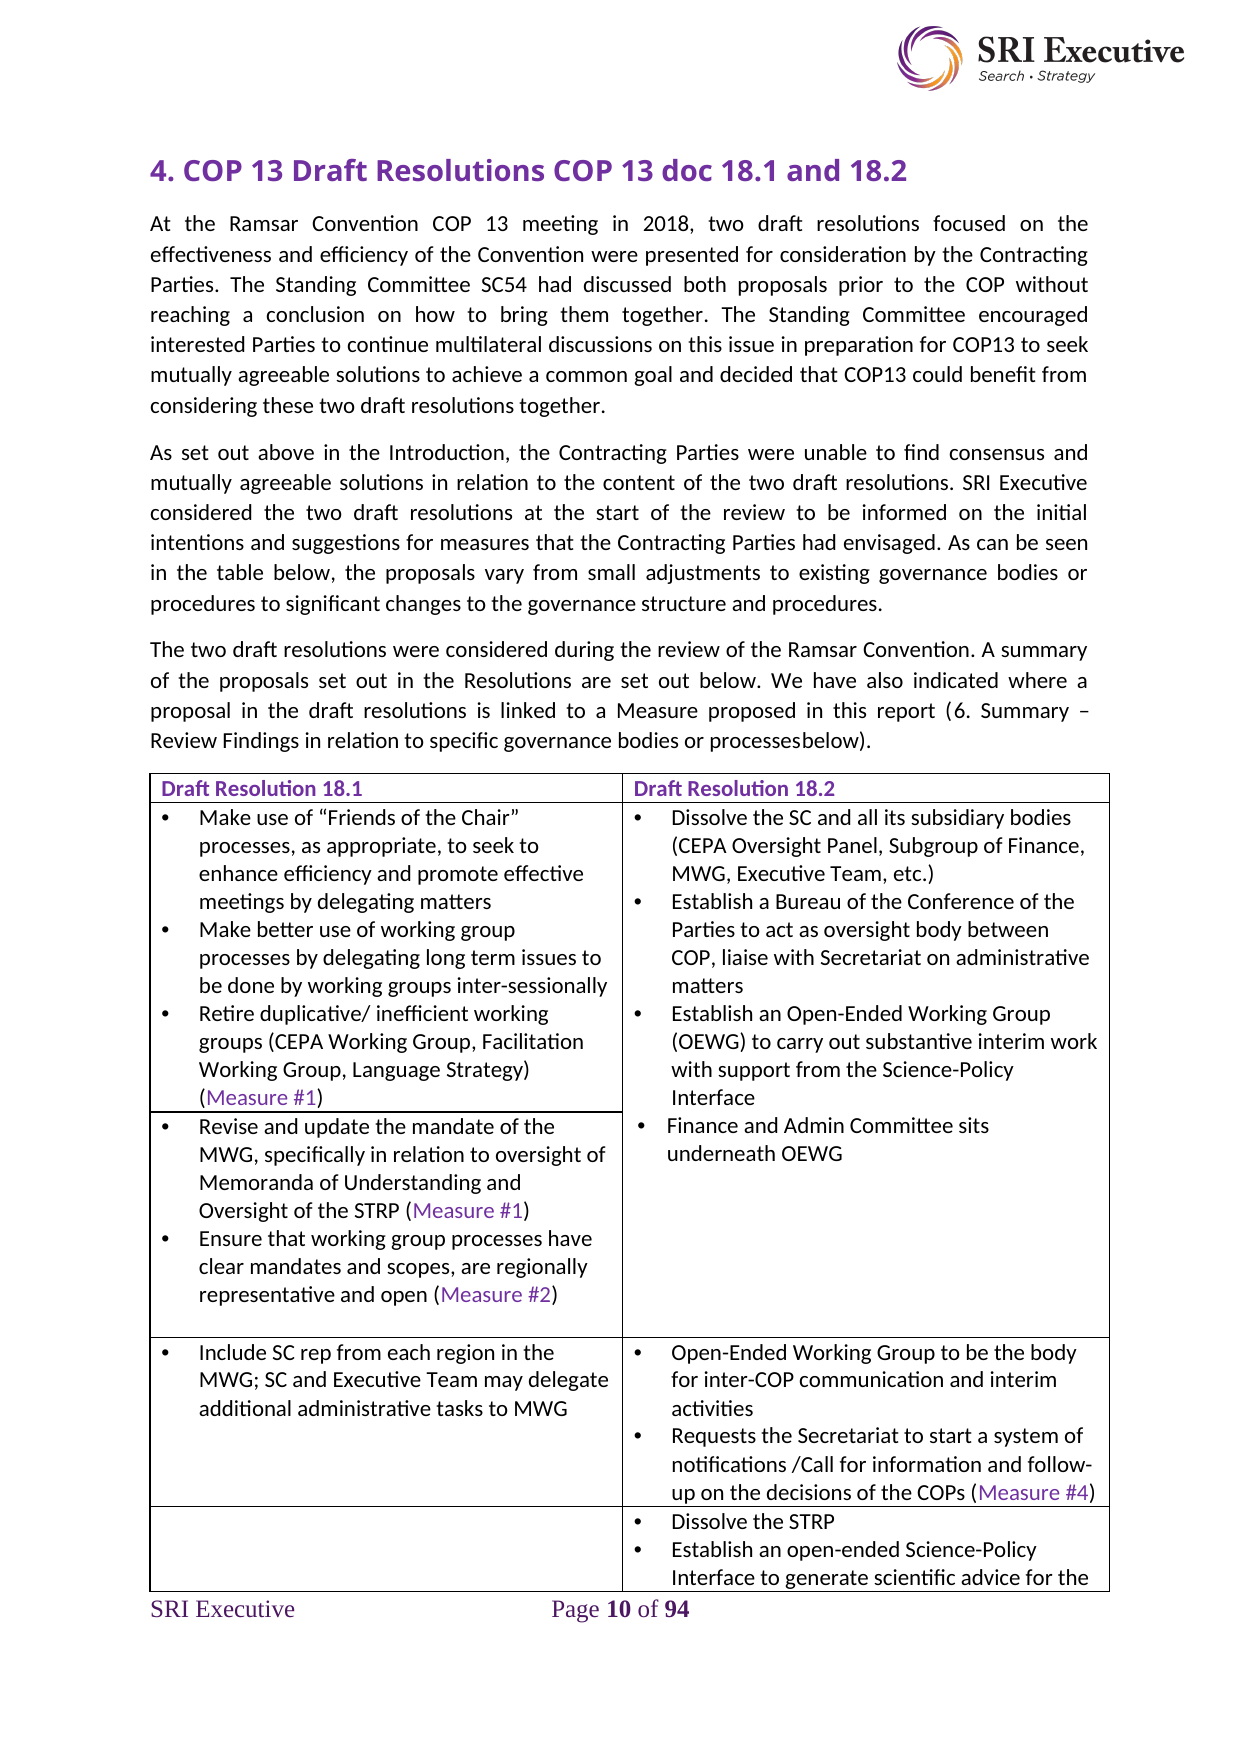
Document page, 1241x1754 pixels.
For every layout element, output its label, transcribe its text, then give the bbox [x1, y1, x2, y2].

table_header Draft Resolution 18.1 [151, 774, 622, 802]
text As set out above in the Introduction, the Contracting Parties were unable to find consensus and mutually agreeable solutions in relation to the content of the two draft resolutions. SRI Executive considered the two draft resolutions at the start of the review to be informed on the initial intentions and suggestions for measures that the Contracting Parties had envisaged. As can be seen in the table below, the proposals vary from small adjustments to existing governance bodies or procedures to significant changes to the governance structure and procedures. [150, 438, 1090, 617]
table_cell Open-Ended Working Group to be the body for inter-COP communication and interim activities Requests the Secretariat to start a system of notifications /Call for information and follow-up on the decisions of the COPs (Measure #4) [623, 1338, 1109, 1506]
text 4. COP 13 Draft Resolutions COP 13 doc 18.1 and 18.2 [150, 150, 1090, 190]
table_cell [623, 1507, 1109, 1591]
table_cell Dissolve the SC and all its subsidiary bodies (CEPA Oversight Panel, Subgroup of Finance, MWG, Executive Team, etc.) Establish a Bureau of the Conference of the Parties to act as oversight body between COP, liaise with Secretariat on administrative matters Establish an Open-Ended Working Group (OEWG) to carry out substantive interim work with support from the Science-Policy Interface Finance and Admin Committee sits underneath OEWG [623, 803, 1109, 1337]
picture [895, 17, 1186, 95]
table_cell Include SC rep from each region in the MWG; SC and Executive Team may delegate additional administrative tasks to MWG [151, 1338, 622, 1506]
text At the Ramsar Convention COP 13 meeting in 2018, two draft resolutions focused on the effectiveness and efficiency of the Convention were presented for consideration by the Contracting Parties. The Standing Committee SC54 had discussed both proposals prior to the COP without reaching a conclusion on how to bring them together. The Standing Committee encouraged interested Parties to continue multilateral discussions on this issue in preparation for COP13 to seek mutually agreeable solutions to achieve a common goal and decided that COP13 could benefit from considering these two draft resolutions together. [150, 209, 1090, 419]
table_header Draft Resolution 18.2 [623, 774, 1109, 802]
text The two draft resolutions were considered during the review of the Ramsar Convention. A summary of the proposals set out in the Resolutions are set out below. We have also indicated where a proposal in the draft resolutions is linked to a Measure proposed in this report (6. Summary – Review Findings in relation to specific governance bodies or processesbelow). [150, 636, 1090, 754]
table_cell [151, 1507, 622, 1591]
table_cell Make use of “Friends of the Chair” processes, as appropriate, to seek to enhance efficiency and promote effective meetings by delegating matters Make better use of working group processes by delegating long term issues to be done by working groups inter-sessionally Retire duplicative/ inefficient working groups (CEPA Working Group, Facilitation Working Group, Language Strategy) (Measure #1) [151, 803, 622, 1111]
table_cell Revise and update the mandate of the MWG, specifically in relation to oversight of Memoranda of Understanding and Oversight of the STRP (Measure #1) Ensure that working group processes have clear mandates and scopes, are regionally representative and open (Measure #2) [151, 1113, 622, 1337]
